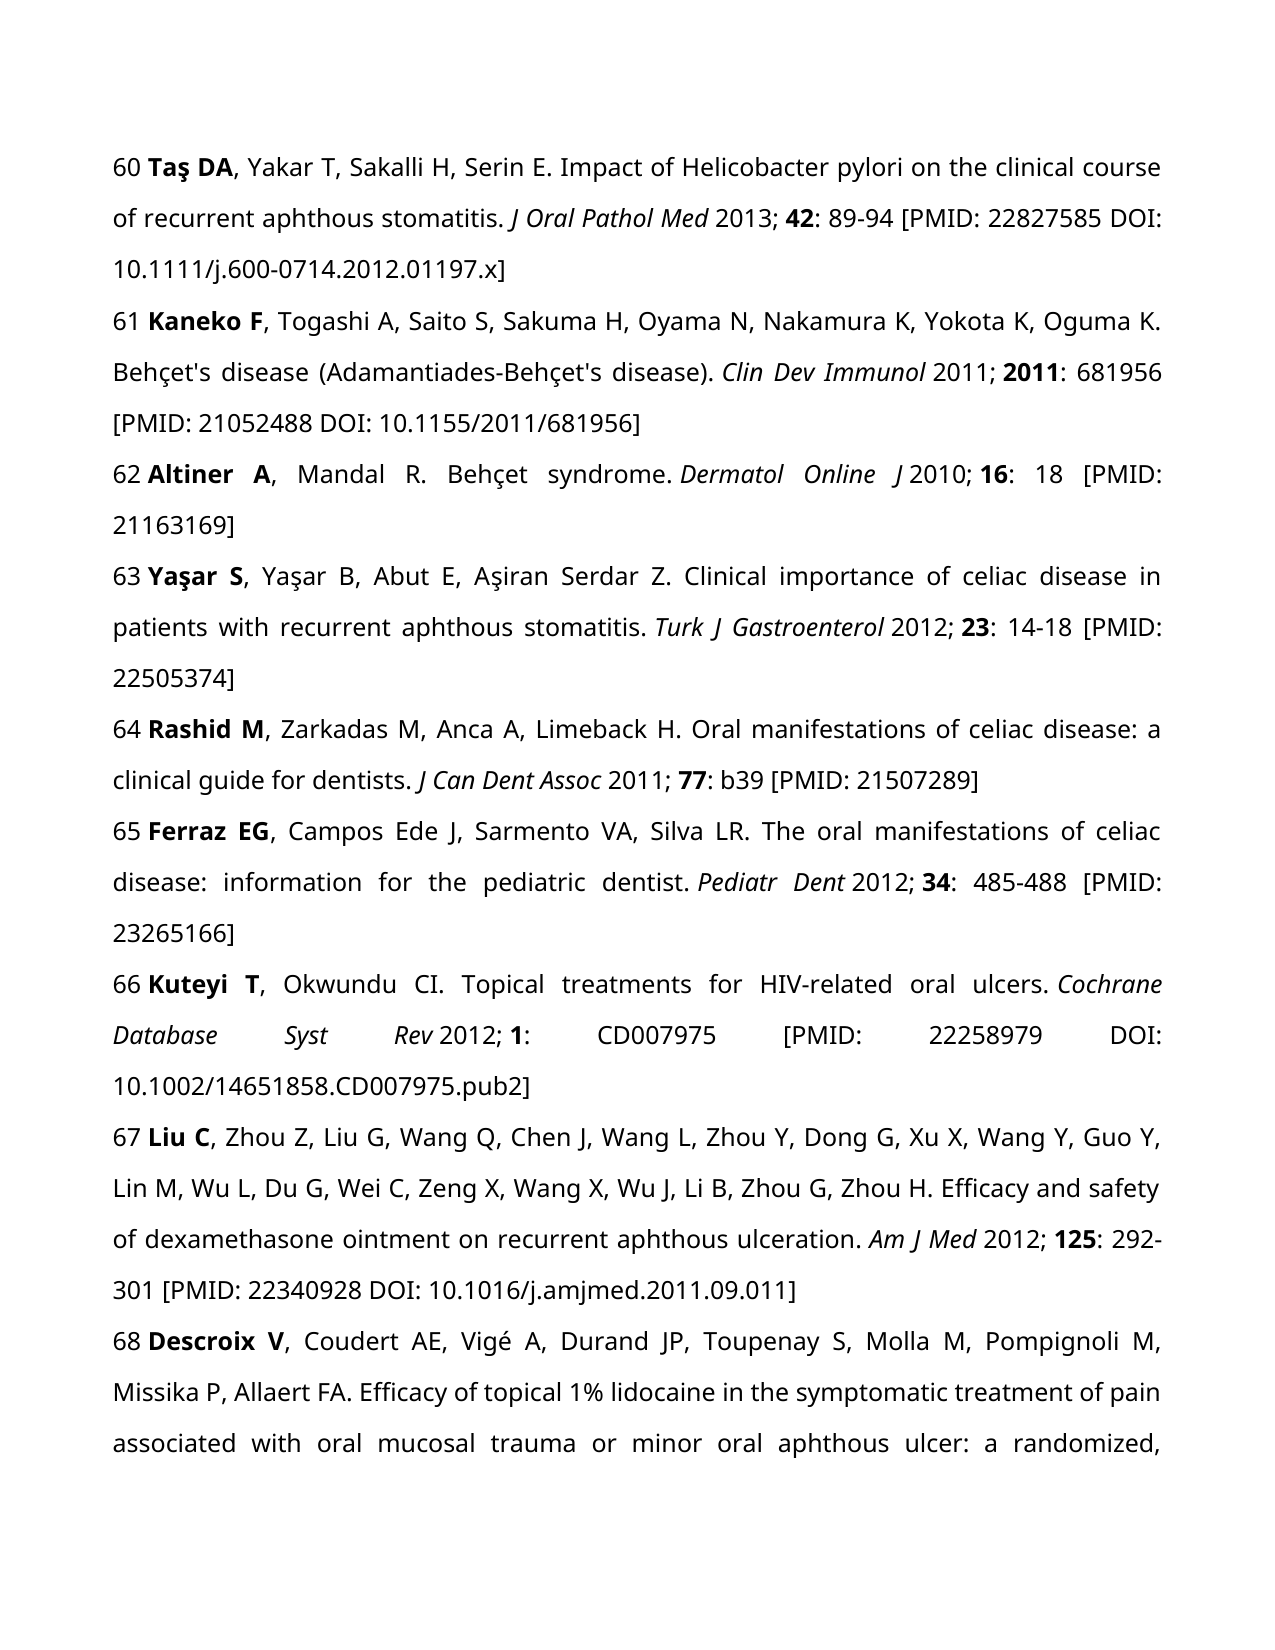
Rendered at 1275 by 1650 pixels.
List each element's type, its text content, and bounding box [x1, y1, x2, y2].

text 62 Altiner A, Mandal R. Behçet syndrome. Dermatol Online J 2010; 16: 18 [PMID: 21163169] [112, 456, 1162, 541]
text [112, 1324, 1162, 1460]
text 61 Kaneko F, Togashi A, Saito S, Sakuma H, Oyama N, Nakamura K, Yokota K, Oguma K. Behçet's disease (Adamantiades-Behçet's disease). Clin Dev Immunol 2011; 2011: 681956 [PMID: 21052488 DOI: 10.1155/2011/681956] [112, 303, 1162, 439]
text 64 Rashid M, Zarkadas M, Anca A, Limeback H. Oral manifestations of celiac disease: a clinical guide for dentists. J Can Dent Assoc 2011; 77: b39 [PMID: 21507289] [112, 711, 1162, 797]
text 66 Kuteyi T, Okwundu CI. Topical treatments for HIV-related oral ulcers. Cochrane Database Syst Rev 2012; 1: CD007975 [PMID: 22258979 DOI: 10.1002/14651858.CD007975.pub2] [112, 967, 1162, 1103]
text 60 Taş DA, Yakar T, Sakalli H, Serin E. Impact of Helicobacter pylori on the clinical course of recurrent aphthous stomatitis. J Oral Pathol Med 2013; 42: 89-94 [PMID: 22827585 DOI: 10.1111/j.600-0714.2012.01197.x] [112, 150, 1162, 286]
text 67 Liu C, Zhou Z, Liu G, Wang Q, Chen J, Wang L, Zhou Y, Dong G, Xu X, Wang Y, Guo Y, Lin M, Wu L, Du G, Wei C, Zeng X, Wang X, Wu J, Li B, Zhou G, Zhou H. Efficacy and safety of dexamethasone ointment on recurrent aphthous ulceration. Am J Med 2012; 125: 292-301 [PMID: 22340928 DOI: 10.1016/j.amjmed.2011.09.011] [112, 1120, 1162, 1307]
text 63 Yaşar S, Yaşar B, Abut E, Aşiran Serdar Z. Clinical importance of celiac disease in patients with recurrent aphthous stomatitis. Turk J Gastroenterol 2012; 23: 14-18 [PMID: 22505374] [112, 558, 1162, 694]
text 65 Ferraz EG, Campos Ede J, Sarmento VA, Silva LR. The oral manifestations of celiac disease: information for the pediatric dentist. Pediatr Dent 2012; 34: 485-488 [PMID: 23265166] [112, 813, 1162, 950]
